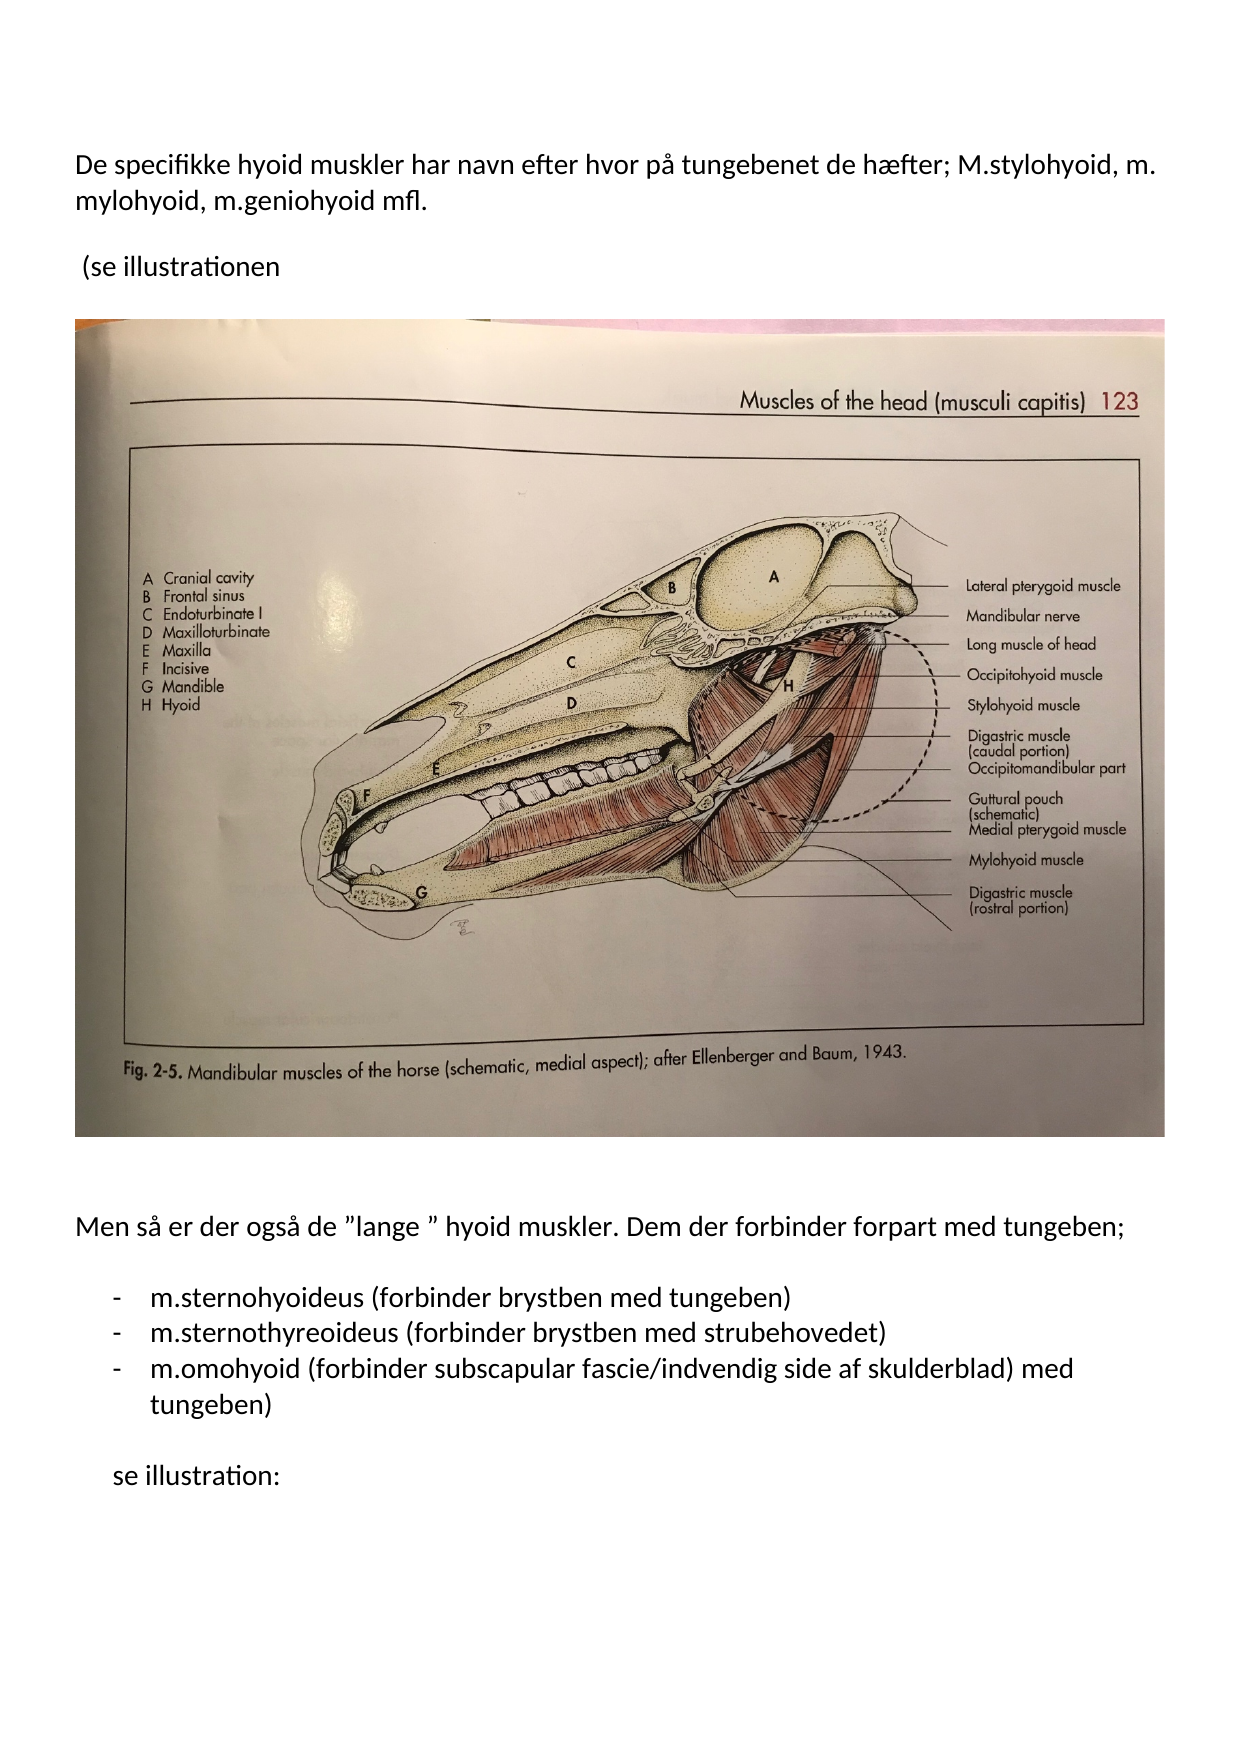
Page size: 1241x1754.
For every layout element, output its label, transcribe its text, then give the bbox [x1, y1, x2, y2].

text Men så er der også de ”lange ” hyoid muskler. Dem der forbinder forpart med tungeben; [75, 1208, 1165, 1243]
list m.omohyoid (forbinder subscapular fascie/indvendig side af skulderblad) med tungeben) [112, 1350, 1165, 1421]
list m.sternohyoideus (forbinder brystben med tungeben) [112, 1279, 1165, 1314]
picture [75, 319, 1165, 1137]
text (se illustrationen [75, 248, 1165, 284]
list m.sternothyreoideus (forbinder brystben med strubehovedet) [112, 1314, 1165, 1350]
text De specifikke hyoid muskler har navn efter hvor på tungebenet de hæfter; M.stylohyoid, m. mylohyoid, m.geniohyoid mfl. [75, 146, 1165, 217]
text se illustration: [112, 1457, 1165, 1493]
